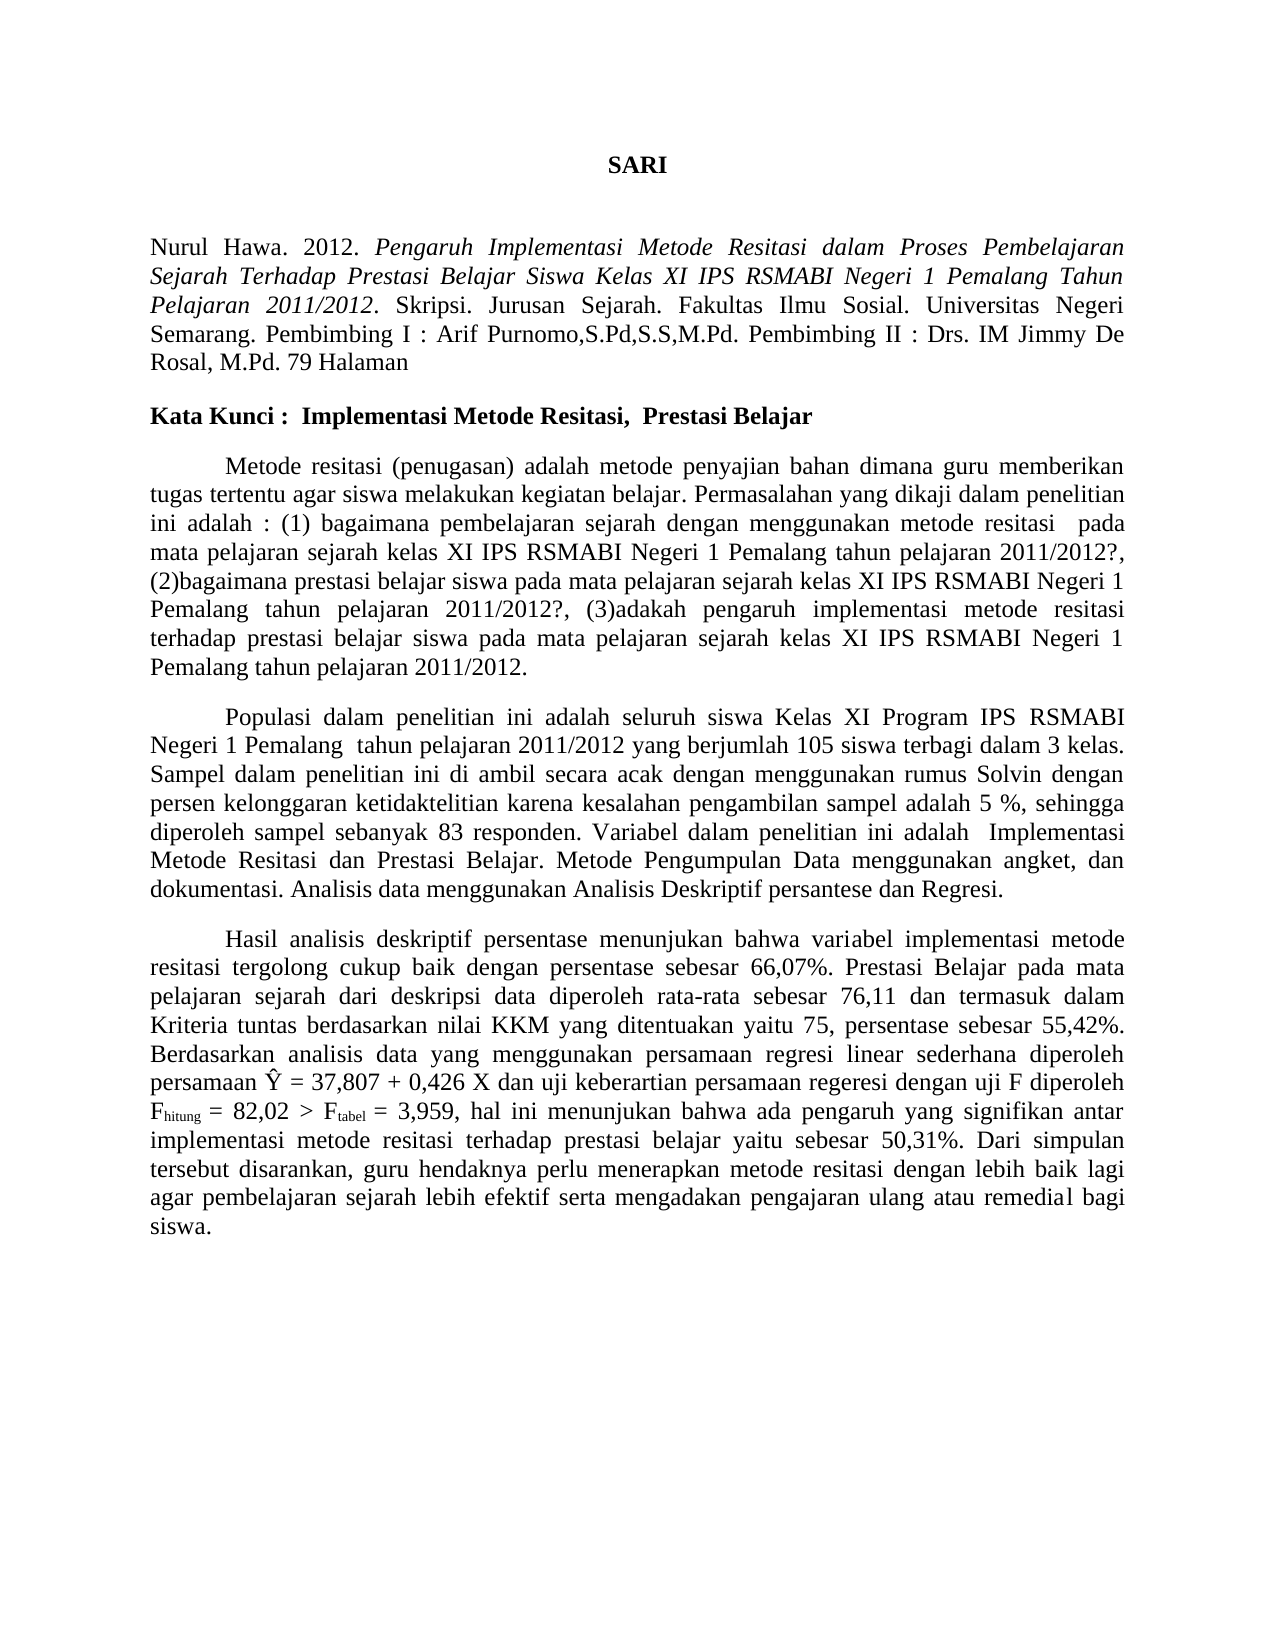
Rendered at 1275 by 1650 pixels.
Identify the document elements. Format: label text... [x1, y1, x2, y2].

text Nurul Hawa. 2012. Pengaruh Implementasi Metode Resitasi dalam Proses Pembelajaran Sejarah Terhadap Prestasi Belajar Siswa Kelas XI IPS RSMABI Negeri 1 Pemalang Tahun Pelajaran 2011/2012. Skripsi. Jurusan Sejarah. Fakultas Ilmu Sosial. Universitas Negeri Semarang. Pembimbing I : Arif Purnomo,S.Pd,S.S,M.Pd. Pembimbing II : Drs. IM Jimmy De Rosal, M.Pd. 79 Halaman [150, 232, 1125, 376]
text SARI [150, 150, 1125, 179]
text Hasil analisis deskriptif persentase menunjukan bahwa variabel implementasi metode resitasi tergolong cukup baik dengan persentase sebesar 66,07%. Prestasi Belajar pada mata pelajaran sejarah dari deskripsi data diperoleh rata-rata sebesar 76,11 dan termasuk dalam Kriteria tuntas berdasarkan nilai KKM yang ditentuakan yaitu 75, persentase sebesar 55,42%. Berdasarkan analisis data yang menggunakan persamaan regresi linear sederhana diperoleh persamaan Ŷ = 37,807 + 0,426 X dan uji keberartian persamaan regeresi dengan uji F diperoleh Fhitung = 82,02 > Ftabel = 3,959, hal ini menunjukan bahwa ada pengaruh yang signifikan antar implementasi metode resitasi terhadap prestasi belajar yaitu sebesar 50,31%. Dari simpulan tersebut disarankan, guru hendaknya perlu menerapkan metode resitasi dengan lebih baik lagi agar pembelajaran sejarah lebih efektif serta mengadakan pengajaran ulang atau remedial bagi siswa. [150, 924, 1125, 1240]
text Populasi dalam penelitian ini adalah seluruh siswa Kelas XI Program IPS RSMABI Negeri 1 Pemalang tahun pelajaran 2011/2012 yang berjumlah 105 siswa terbagi dalam 3 kelas. Sampel dalam penelitian ini di ambil secara acak dengan menggunakan rumus Solvin dengan persen kelonggaran ketidaktelitian karena kesalahan pengambilan sampel adalah 5 %, sehingga diperoleh sampel sebanyak 83 responden. Variabel dalam penelitian ini adalah Implementasi Metode Resitasi dan Prestasi Belajar. Metode Pengumpulan Data menggunakan angket, dan dokumentasi. Analisis data menggunakan Analisis Deskriptif persantese dan Regresi. [150, 702, 1125, 903]
text Metode resitasi (penugasan) adalah metode penyajian bahan dimana guru memberikan tugas tertentu agar siswa melakukan kegiatan belajar. Permasalahan yang dikaji dalam penelitian ini adalah : (1) bagaimana pembelajaran sejarah dengan menggunakan metode resitasi pada mata pelajaran sejarah kelas XI IPS RSMABI Negeri 1 Pemalang tahun pelajaran 2011/2012?,(2)bagaimana prestasi belajar siswa pada mata pelajaran sejarah kelas XI IPS RSMABI Negeri 1 Pemalang tahun pelajaran 2011/2012?, (3)adakah pengaruh implementasi metode resitasi terhadap prestasi belajar siswa pada mata pelajaran sejarah kelas XI IPS RSMABI Negeri 1 Pemalang tahun pelajaran 2011/2012. [150, 451, 1125, 681]
text Kata Kunci : Implementasi Metode Resitasi, Prestasi Belajar [150, 401, 1125, 430]
